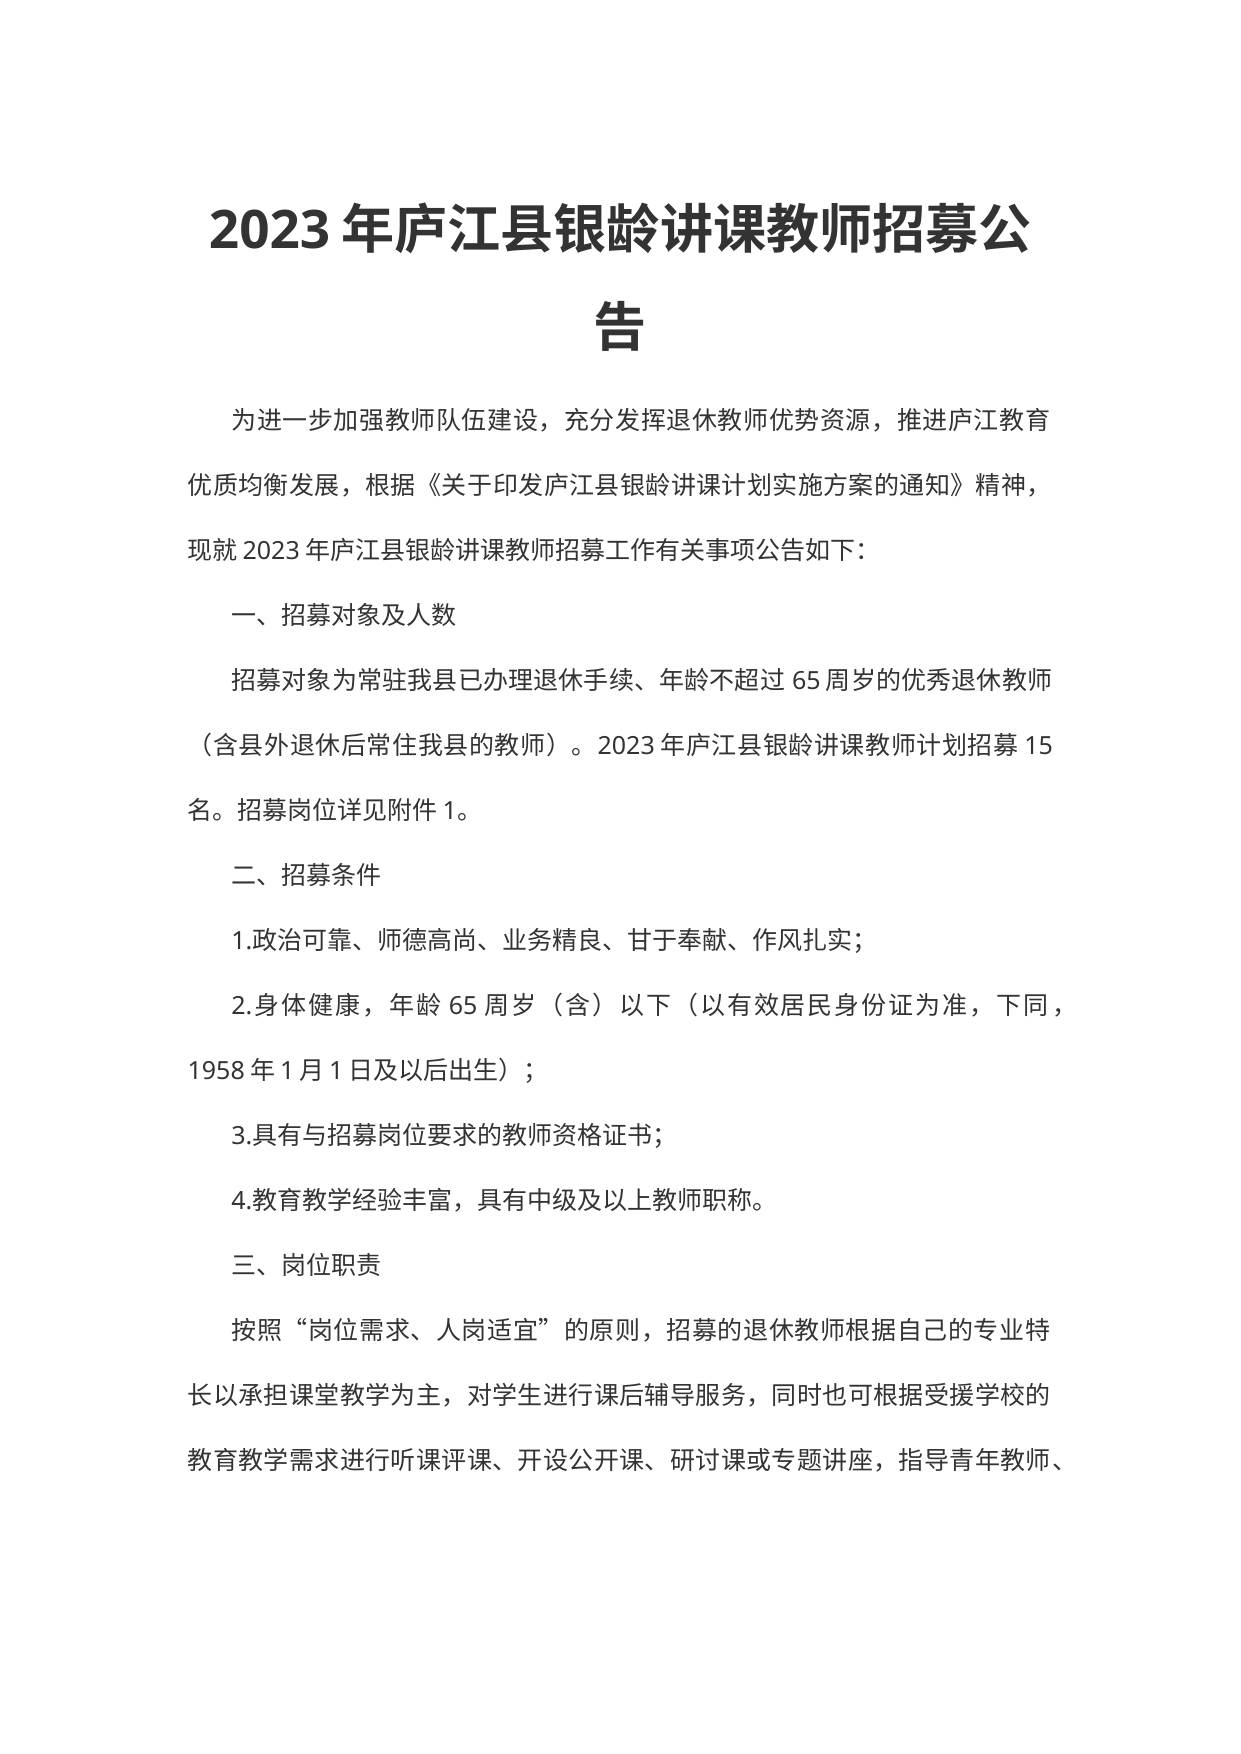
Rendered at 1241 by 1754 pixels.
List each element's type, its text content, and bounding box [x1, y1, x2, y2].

text 三、岗位职责 [187, 1231, 1053, 1296]
text 4.教育教学经验丰富，具有中级及以上教师职称。 [187, 1166, 1053, 1231]
text 3.具有与招募岗位要求的教师资格证书； [187, 1101, 1053, 1166]
text 为进一步加强教师队伍建设，充分发挥退休教师优势资源，推进庐江教育优质均衡发展，根据《关于印发庐江县银龄讲课计划实施方案的通知》精神，现就2023年庐江县银龄讲课教师招募工作有关事项公告如下： [187, 386, 1053, 581]
text 2.身体健康，年龄65周岁（含）以下（以有效居民身份证为准，下同，1958年1月1日及以后出生）； [187, 971, 1053, 1101]
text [187, 1296, 1053, 1491]
text 1.政治可靠、师德高尚、业务精良、甘于奉献、作风扎实； [187, 906, 1053, 971]
text 一、招募对象及人数 [187, 581, 1053, 646]
text 二、招募条件 [187, 841, 1053, 906]
subtitle 2023年庐江县银龄讲课教师招募公告 [187, 177, 1053, 372]
text 招募对象为常驻我县已办理退休手续、年龄不超过65周岁的优秀退休教师（含县外退休后常住我县的教师）。2023年庐江县银龄讲课教师计划招募15名。招募岗位详见附件1。 [187, 646, 1053, 841]
